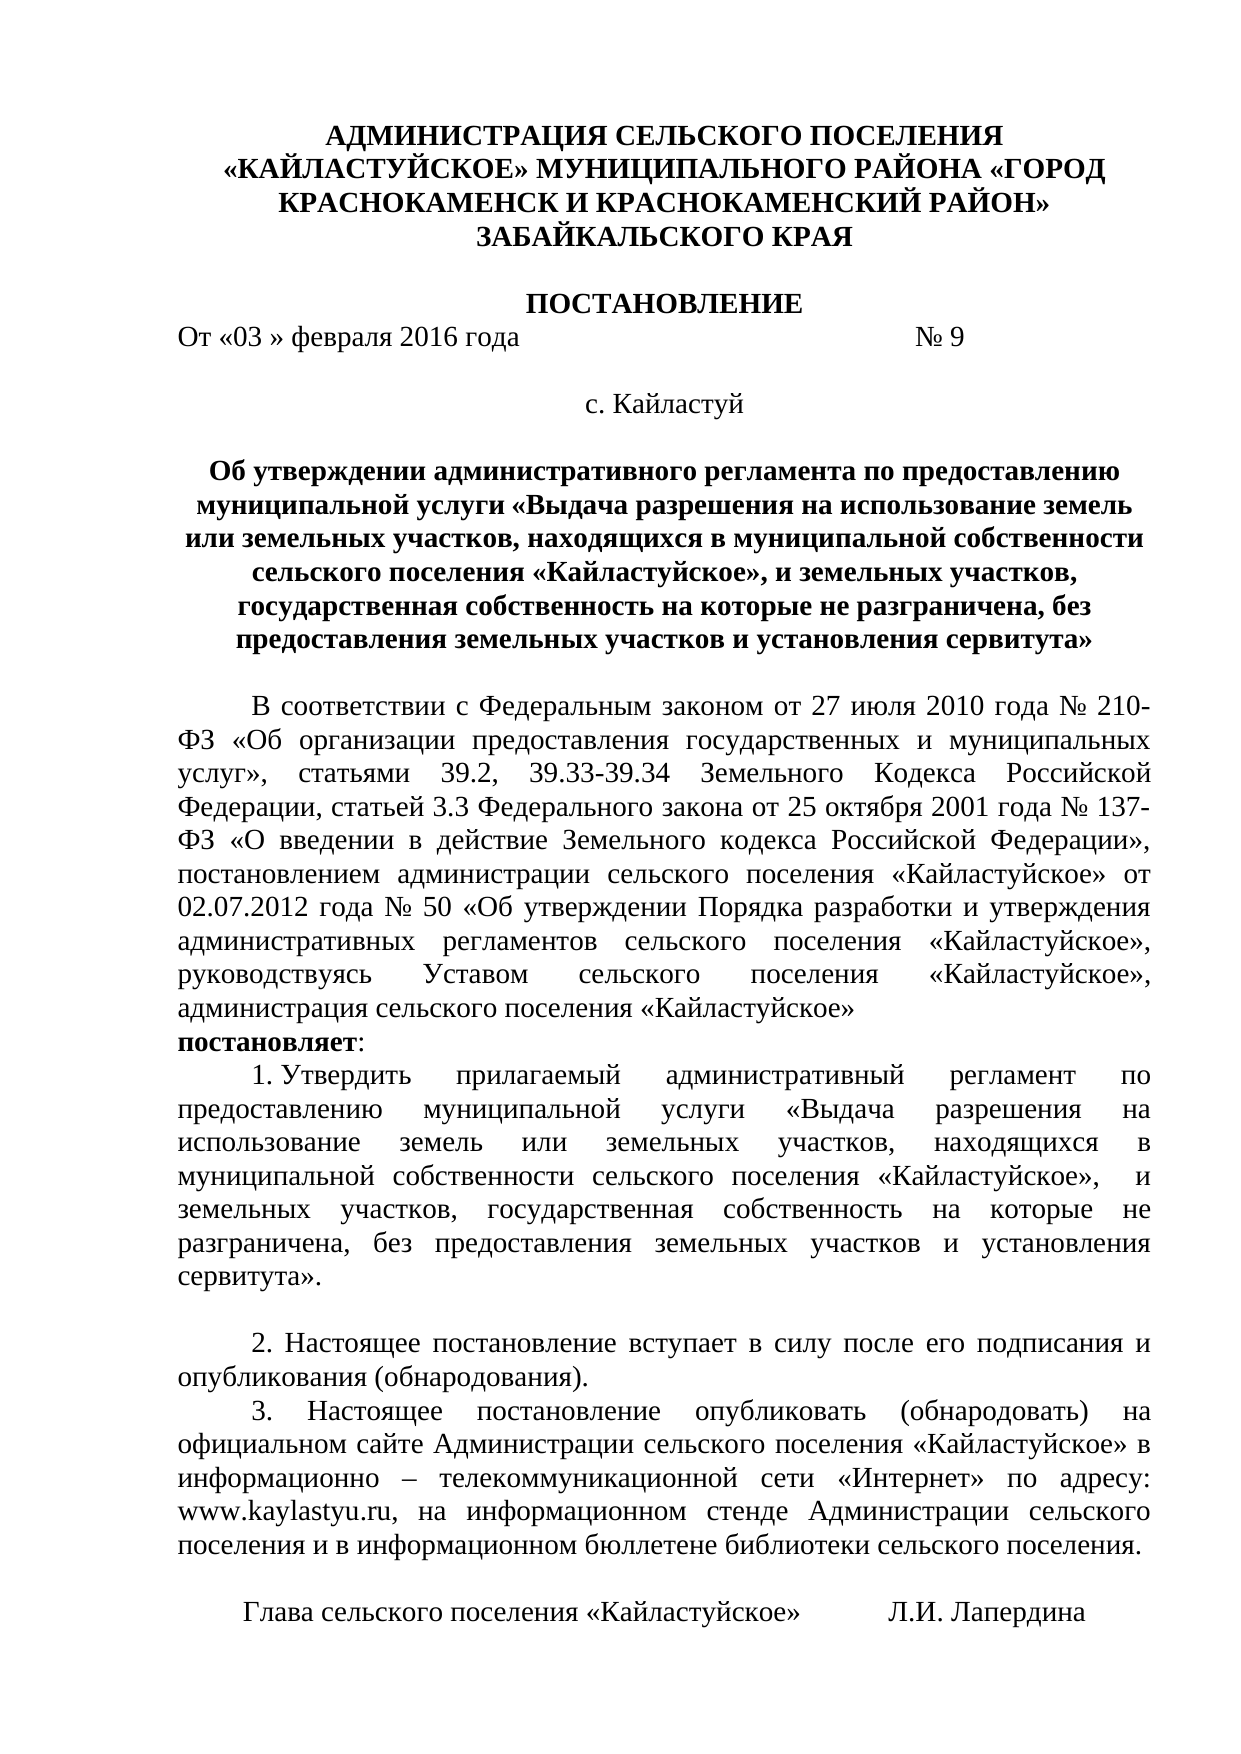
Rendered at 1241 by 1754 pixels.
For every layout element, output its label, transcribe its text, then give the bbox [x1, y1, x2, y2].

text Глава сельского поселения «Кайластуйское» Л.И. Лапердина [177, 1594, 1152, 1627]
text с. Кайластуй [177, 386, 1152, 420]
title 3. Настоящее постановление опубликовать (обнародовать) на официальном сайте Администрации сельского поселения «Кайластуйское» в информационно – телекоммуникационной сети «Интернет» по адресу: www.kaylastyu.ru, на информационном стенде Администрации сельского поселения и в информационном бюллетене библиотеки сельского поселения. [177, 1393, 1152, 1560]
text В соответствии с Федеральным законом от 27 июля 2010 года № 210-ФЗ «Об организации предоставления государственных и муниципальных услуг», статьями 39.2, 39.33-39.34 Земельного Кодекса Российской Федерации, статьей 3.3 Федерального закона от 25 октября 2001 года № 137-ФЗ «О введении в действие Земельного кодекса Российской Федерации», постановлением администрации сельского поселения «Кайластуйское» от 02.07.2012 года № 50 «Об утверждении Порядка разработки и утверждения административных регламентов сельского поселения «Кайластуйское», руководствуясь Уставом сельского поселения «Кайластуйское», администрация сельского поселения «Кайластуйское» [177, 688, 1152, 1024]
title 2. Настоящее постановление вступает в силу после его подписания и опубликования (обнародования). [177, 1326, 1152, 1393]
text АДМИНИСТРАЦИЯ СЕЛЬСКОГО ПОСЕЛЕНИЯ «КАЙЛАСТУЙСКОЕ» МУНИЦИПАЛЬНОГО РАЙОНА «ГОРОД [177, 118, 1152, 185]
text ЗАБАЙКАЛЬСКОГО КРАЯ [177, 219, 1152, 252]
subtitle Об утверждении административного регламента по предоставлению муниципальной услуги «Выдача разрешения на использование земель или земельных участков, находящихся в муниципальной собственности сельского поселения «Кайластуйское», и земельных участков, государственная собственность на которые не разграничена, без предоставления земельных участков и установления сервитута» [177, 453, 1152, 655]
text От «03 » февраля 2016 года № 9 [177, 319, 1152, 353]
text КРАСНОКАМЕНСК И КРАСНОКАМЕНСКИЙ РАЙОН» [177, 185, 1152, 219]
text ПОСТАНОВЛЕНИЕ [177, 286, 1152, 319]
text постановляет: [177, 1024, 1152, 1057]
subtitle 1. Утвердить прилагаемый административный регламент по предоставлению муниципальной услуги «Выдача разрешения на использование земель или земельных участков, находящихся в муниципальной собственности сельского поселения «Кайластуйское», и земельных участков, государственная собственность на которые не разграничена, без предоставления земельных участков и установления сервитута». [177, 1057, 1152, 1292]
